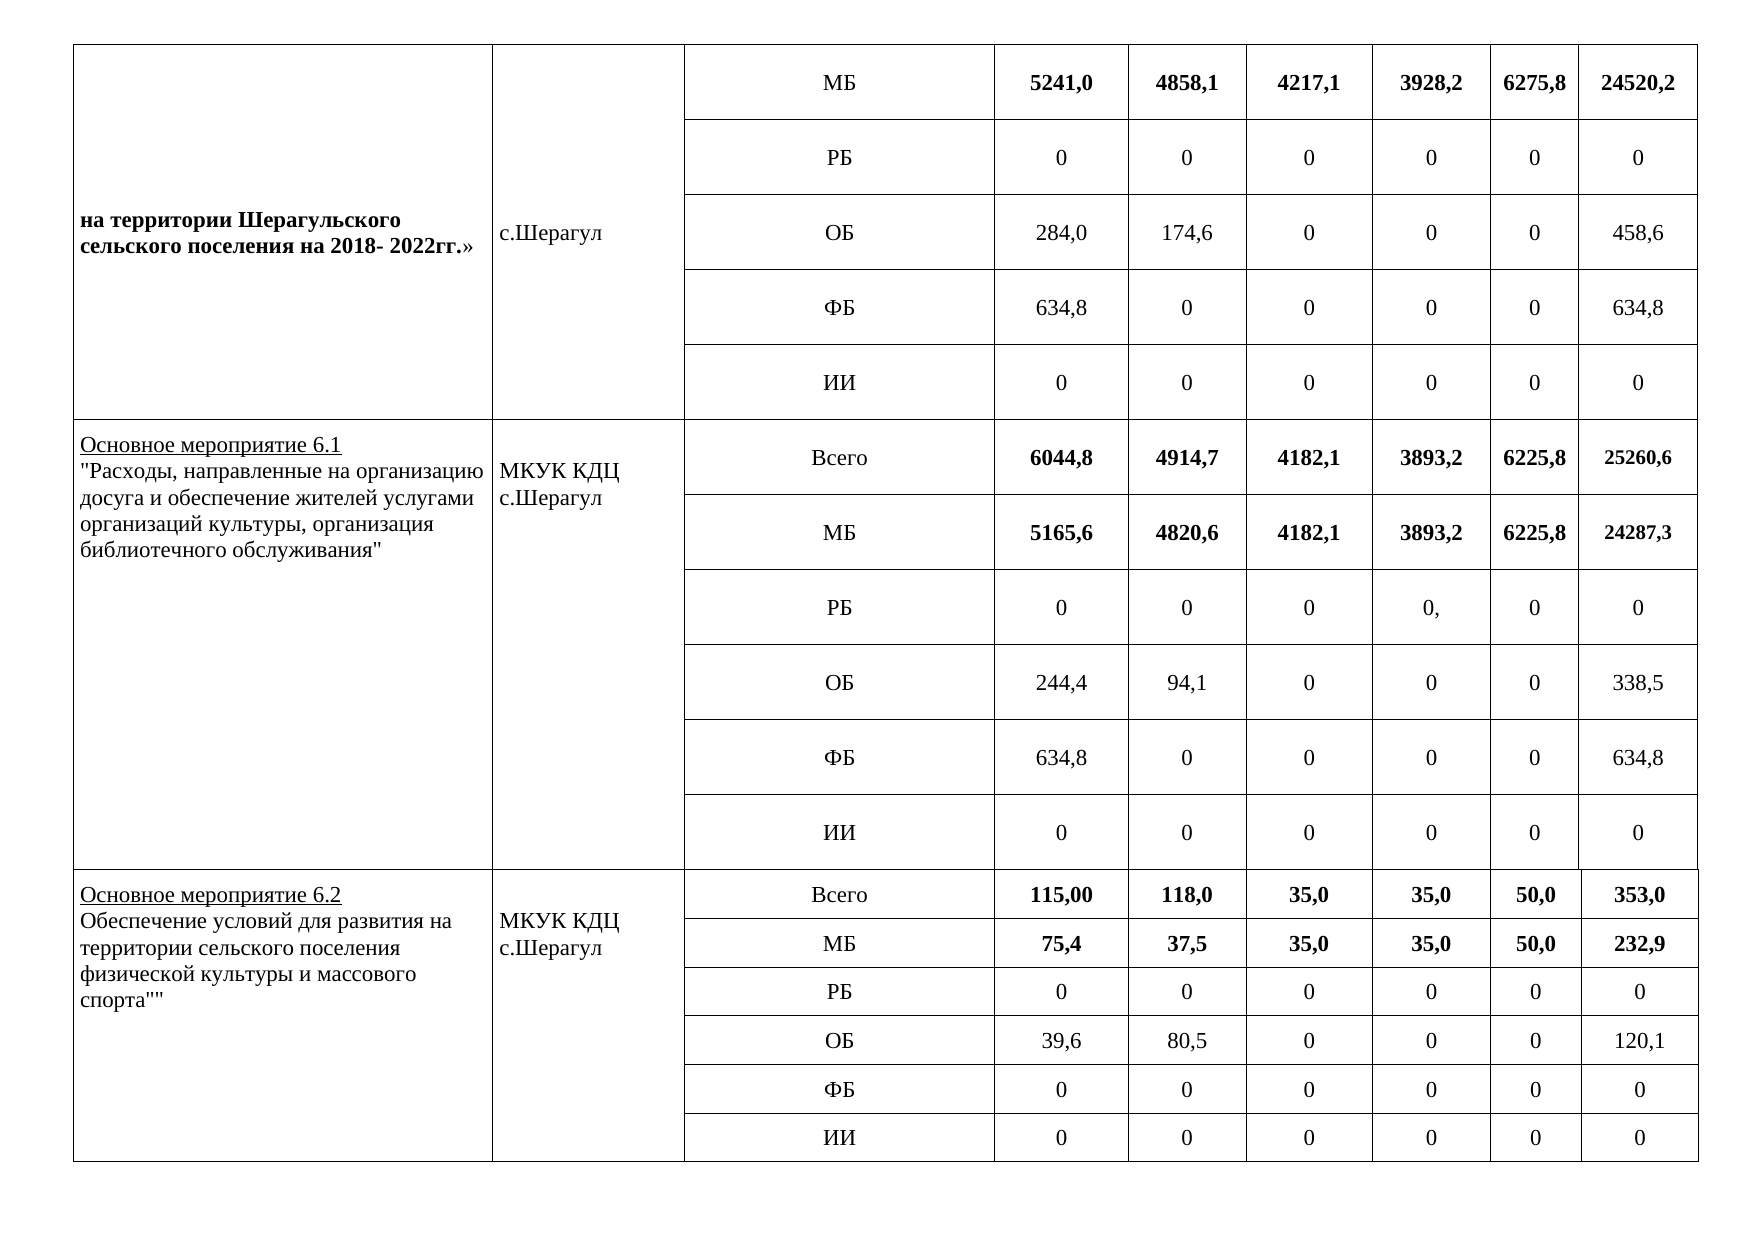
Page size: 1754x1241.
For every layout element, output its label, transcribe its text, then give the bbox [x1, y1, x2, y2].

table_cell 37,5 [1129, 919, 1246, 967]
table_cell Всего [685, 420, 994, 494]
table_cell 3893,2 [1373, 495, 1490, 569]
table_cell ФБ [685, 1065, 994, 1113]
table_cell 35,0 [1373, 919, 1490, 967]
table_cell МБ [685, 495, 994, 569]
table_cell 120,1 [1582, 1016, 1698, 1064]
table_cell 0 [1129, 1065, 1246, 1113]
table_cell 25260,6 [1579, 420, 1697, 494]
table_cell 0 [1373, 345, 1490, 419]
table_cell 50,0 [1491, 919, 1581, 967]
table_cell 0 [1582, 968, 1698, 1015]
table_cell 0 [1129, 968, 1246, 1015]
table_cell 0 [1129, 795, 1246, 869]
table_cell МКУК КДЦ с.Шерагул [493, 45, 684, 419]
table_cell 0 [995, 1065, 1128, 1113]
table_cell 634,8 [1579, 270, 1697, 344]
table_cell 0 [1247, 345, 1372, 419]
table_cell МБ [685, 919, 994, 967]
table_cell 5165,6 [995, 495, 1128, 569]
table_cell 4820,6 [1129, 495, 1246, 569]
table_cell 118,0 [1129, 870, 1246, 918]
table_cell ОБ [685, 195, 994, 269]
table_cell 50,0 [1491, 870, 1581, 918]
table_cell 0 [1491, 720, 1578, 794]
table_cell РБ [685, 570, 994, 644]
table_cell 0 [1491, 1114, 1581, 1161]
table_cell 0 [1373, 1065, 1490, 1113]
table_cell 0 [1247, 195, 1372, 269]
table_cell РБ [685, 120, 994, 194]
table_cell 0 [1247, 795, 1372, 869]
table_cell 0 [1247, 270, 1372, 344]
table_cell 35,0 [1247, 919, 1372, 967]
table_cell 0 [995, 345, 1128, 419]
table_cell ИИ [685, 345, 994, 419]
table_cell 284,0 [995, 195, 1128, 269]
table_cell 0 [1491, 570, 1578, 644]
table_cell 4914,7 [1129, 420, 1246, 494]
table_cell 39,6 [995, 1016, 1128, 1064]
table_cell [74, 45, 492, 419]
table_cell 4217,1 [1247, 45, 1372, 119]
table_cell 0 [1373, 1114, 1490, 1161]
table_cell 0 [1579, 570, 1697, 644]
table_cell ИИ [685, 1114, 994, 1161]
table_cell 0 [1247, 1114, 1372, 1161]
table_cell 0 [1582, 1114, 1698, 1161]
table_cell 6225,8 [1491, 420, 1578, 494]
table_cell 0 [1579, 120, 1697, 194]
table_cell 0 [1247, 968, 1372, 1015]
table_cell 0 [1247, 570, 1372, 644]
table_cell 6044,8 [995, 420, 1128, 494]
table_cell 0 [1373, 645, 1490, 719]
table_cell 35,0 [1373, 870, 1490, 918]
table_cell 0 [995, 570, 1128, 644]
table_cell МБ [685, 45, 994, 119]
table_cell 634,8 [995, 270, 1128, 344]
table_cell 80,5 [1129, 1016, 1246, 1064]
table_cell 0 [1129, 570, 1246, 644]
table_cell 353,0 [1582, 870, 1698, 918]
table_cell ОБ [685, 1016, 994, 1064]
table_cell 232,9 [1582, 919, 1698, 967]
table_cell 0 [1579, 795, 1697, 869]
table_cell 634,8 [1579, 720, 1697, 794]
table_cell 0 [1129, 345, 1246, 419]
table_cell Основное мероприятие 6.2 Обеспечение условий для развития на территории сельского поселения физической культуры и массового спорта"" [74, 870, 492, 1161]
table_cell 0 [995, 120, 1128, 194]
table_cell 0 [1491, 345, 1578, 419]
table_cell 0 [1247, 120, 1372, 194]
table_cell 0 [1491, 968, 1581, 1015]
table_cell 0 [1491, 120, 1578, 194]
table_cell 338,5 [1579, 645, 1697, 719]
table_cell 0 [1373, 270, 1490, 344]
table_cell 0 [1247, 1016, 1372, 1064]
table_cell 4858,1 [1129, 45, 1246, 119]
table_cell Всего [685, 870, 994, 918]
table_cell 6225,8 [1491, 495, 1578, 569]
table_cell 0 [1129, 1114, 1246, 1161]
table_cell 0 [1491, 795, 1578, 869]
table_cell 0 [1373, 1016, 1490, 1064]
table_cell 0 [1491, 1065, 1581, 1113]
table_cell 634,8 [995, 720, 1128, 794]
table_cell 35,0 [1247, 870, 1372, 918]
table_cell ОБ [685, 645, 994, 719]
table_cell 0 [1491, 645, 1578, 719]
table_cell 174,6 [1129, 195, 1246, 269]
table_cell 0 [1373, 195, 1490, 269]
table_cell ИИ [685, 795, 994, 869]
table_cell 0 [1129, 120, 1246, 194]
table_cell 0 [995, 968, 1128, 1015]
table_cell 0 [995, 1114, 1128, 1161]
table_cell 0 [1129, 720, 1246, 794]
table_cell 0 [995, 795, 1128, 869]
table_cell МКУК КДЦ с.Шерагул [493, 420, 684, 869]
table_cell 0 [1491, 1016, 1581, 1064]
table_cell 0 [1373, 968, 1490, 1015]
table_cell 0 [1129, 270, 1246, 344]
table_cell 0, [1373, 570, 1490, 644]
table_cell 0 [1373, 120, 1490, 194]
table_cell 24287,3 [1579, 495, 1697, 569]
table_cell 115,00 [995, 870, 1128, 918]
table_cell РБ [685, 968, 994, 1015]
table_cell 0 [1373, 720, 1490, 794]
table_cell 0 [1373, 795, 1490, 869]
table_cell ФБ [685, 720, 994, 794]
table_cell 244,4 [995, 645, 1128, 719]
table_cell 94,1 [1129, 645, 1246, 719]
table_cell 24520,2 [1579, 45, 1697, 119]
table_cell 0 [1491, 195, 1578, 269]
table_cell 0 [1247, 1065, 1372, 1113]
table_cell 0 [1247, 645, 1372, 719]
table_cell 0 [1582, 1065, 1698, 1113]
table_cell 458,6 [1579, 195, 1697, 269]
table_cell 5241,0 [995, 45, 1128, 119]
table_cell 3893,2 [1373, 420, 1490, 494]
table_cell ФБ [685, 270, 994, 344]
table_cell Основное мероприятие 6.1 "Расходы, направленные на организацию досуга и обеспечение жителей услугами организаций культуры, организация библиотечного обслуживания" [74, 420, 492, 869]
table_cell 6275,8 [1491, 45, 1578, 119]
table_cell 4182,1 [1247, 420, 1372, 494]
table_cell 0 [1491, 270, 1578, 344]
table_cell 4182,1 [1247, 495, 1372, 569]
table_cell 75,4 [995, 919, 1128, 967]
table_cell 0 [1247, 720, 1372, 794]
table_cell 3928,2 [1373, 45, 1490, 119]
table_cell 0 [1579, 345, 1697, 419]
table_cell МКУК КДЦ с.Шерагул [493, 870, 684, 1161]
